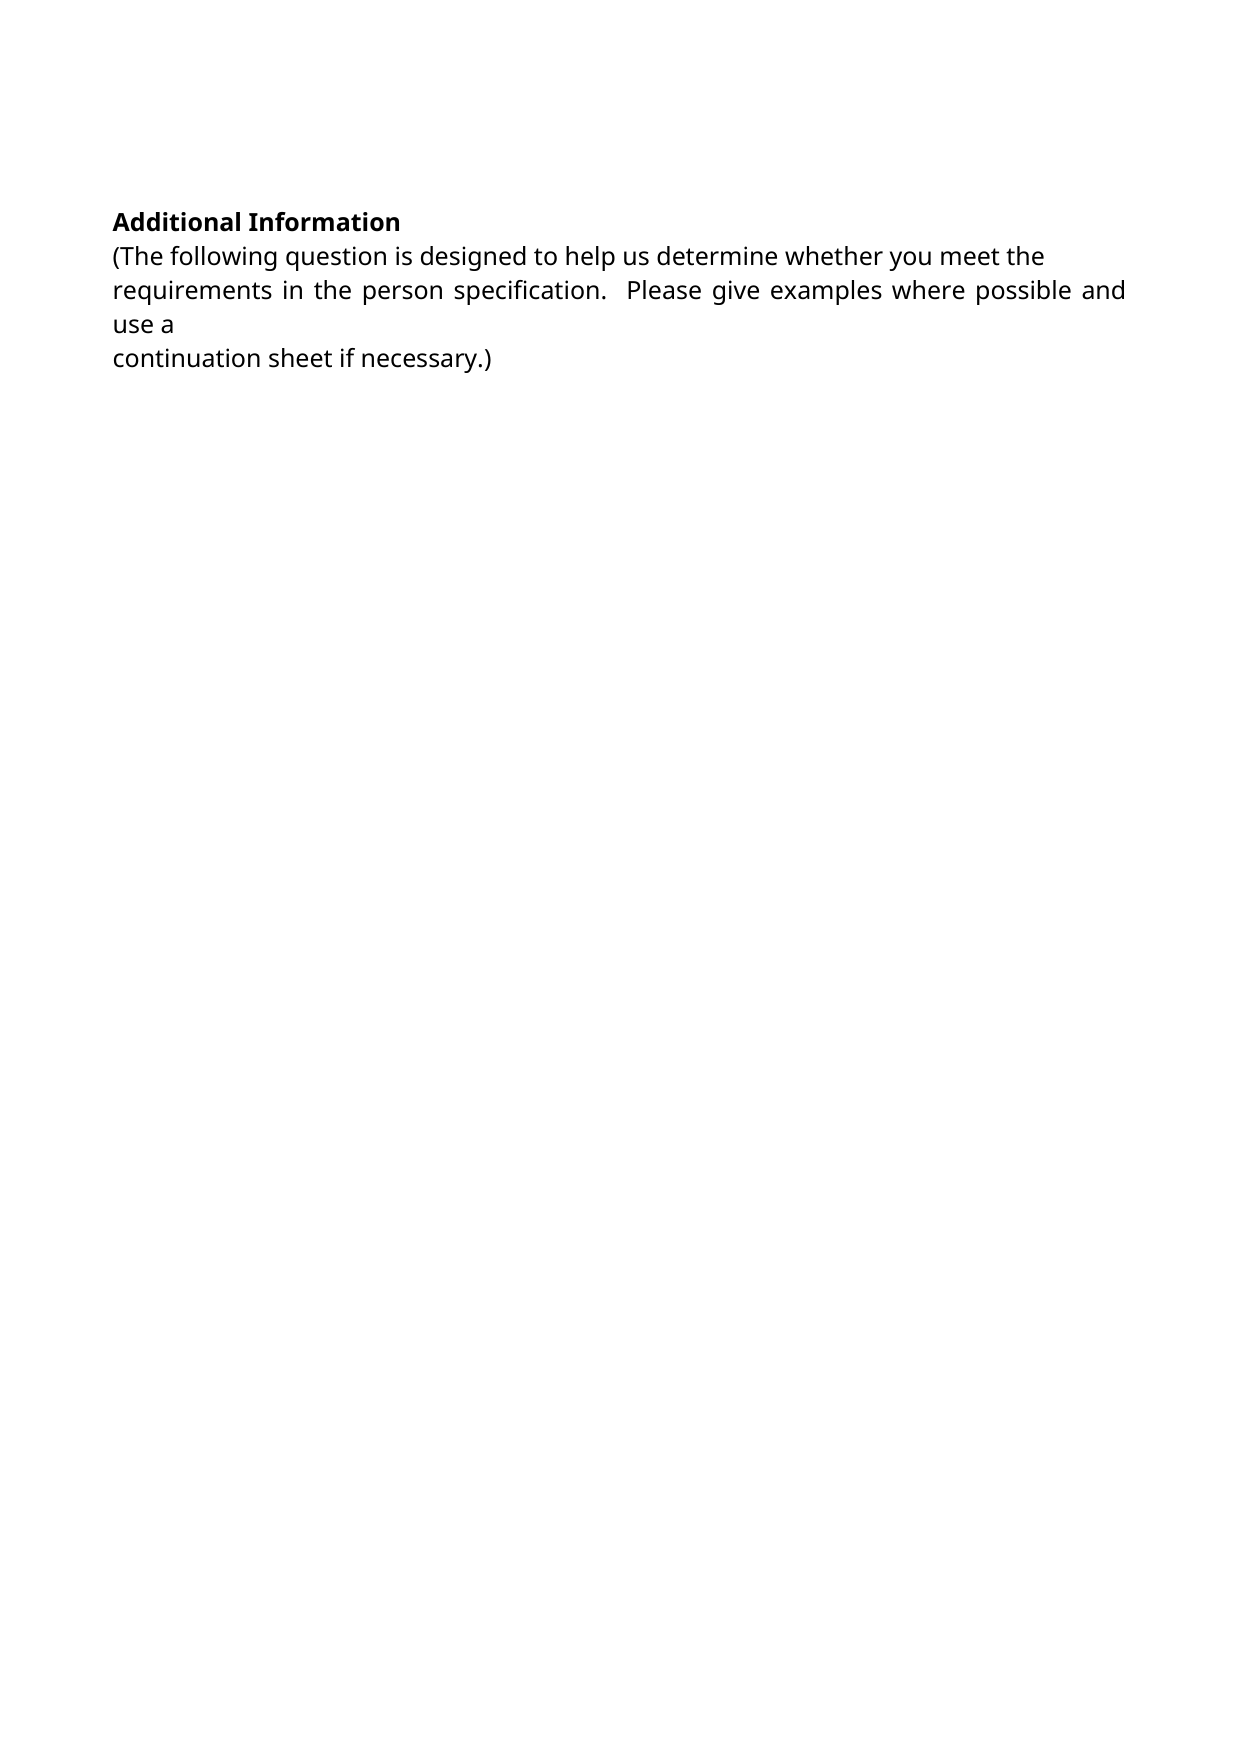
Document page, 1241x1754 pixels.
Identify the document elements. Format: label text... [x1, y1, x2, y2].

text continuation sheet if necessary.) [112, 341, 1128, 375]
text (The following question is designed to help us determine whether you meet the [112, 239, 1128, 273]
text Additional Information [112, 205, 1128, 239]
text requirements in the person specification. Please give examples where possible and use a [112, 273, 1128, 341]
